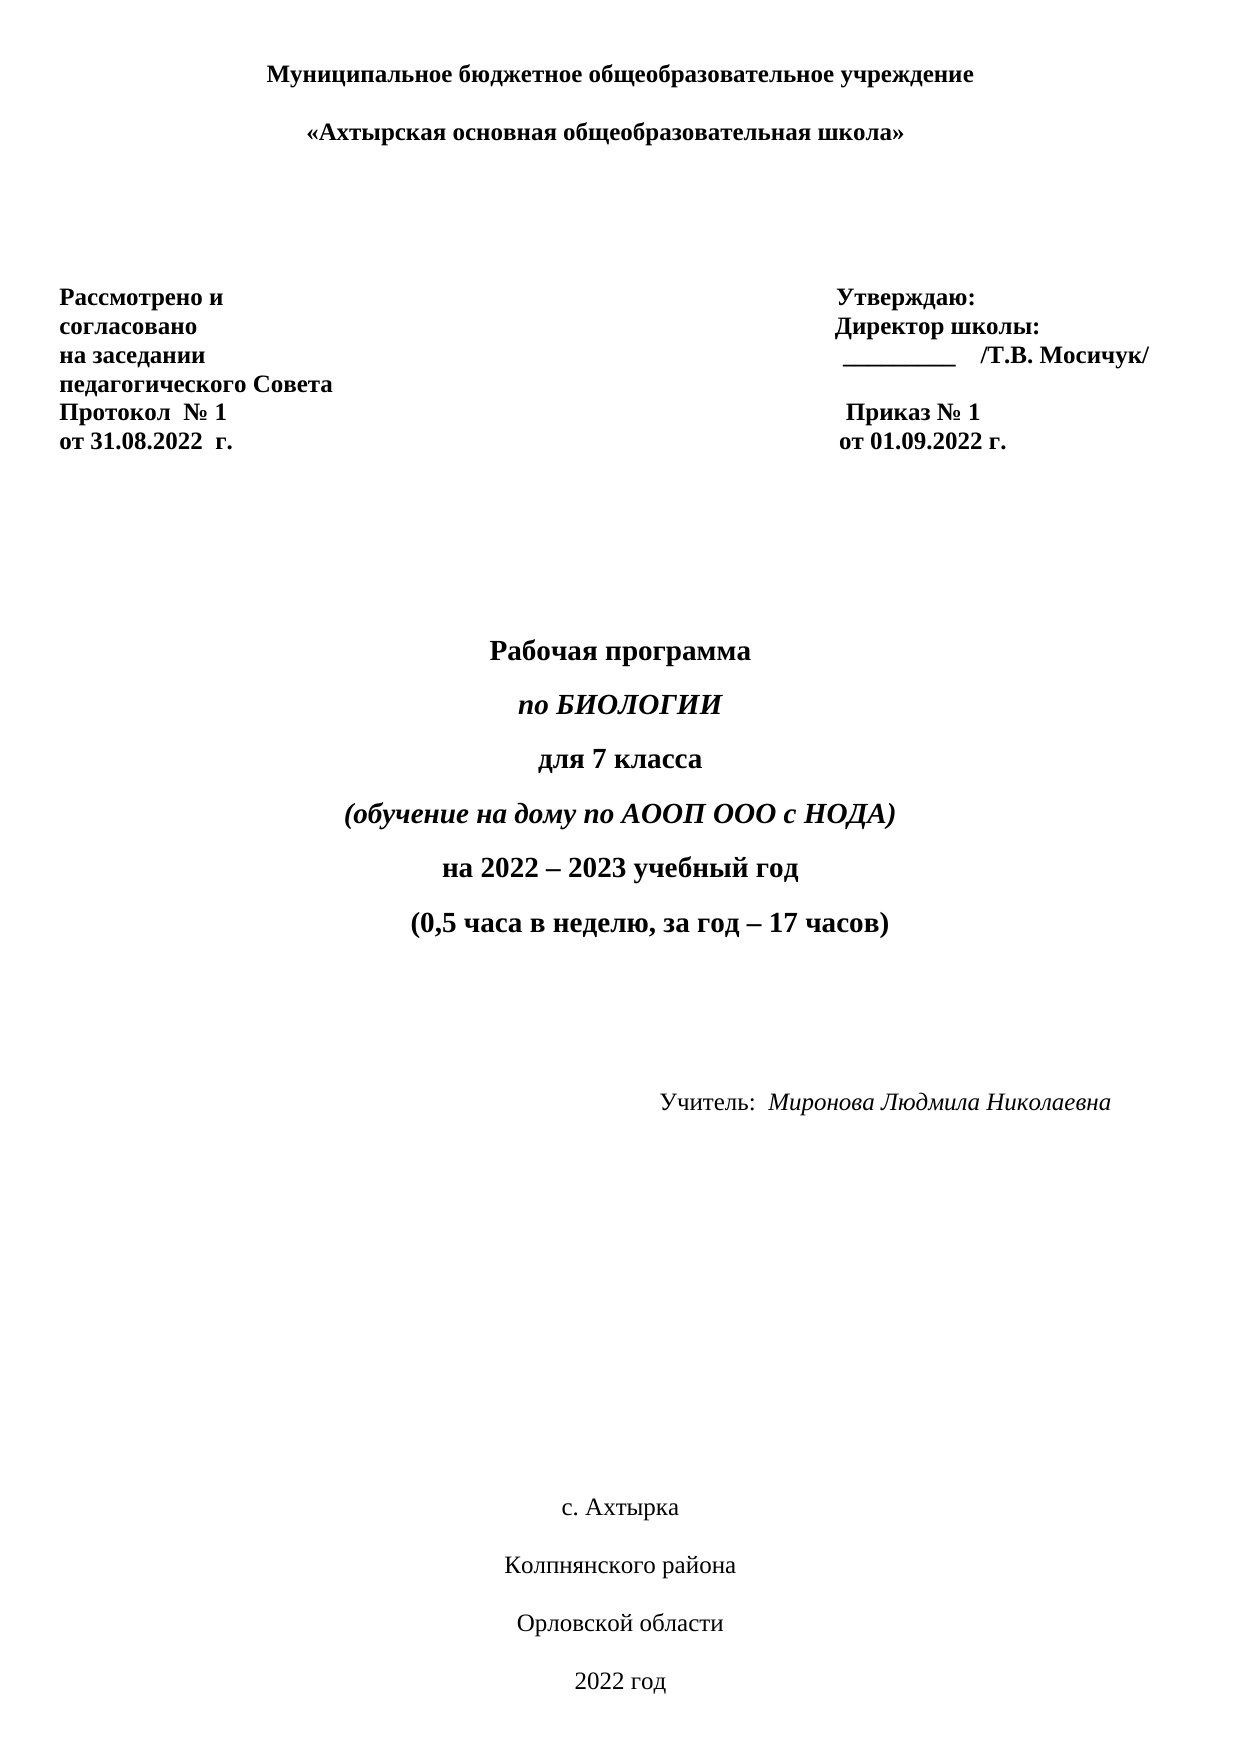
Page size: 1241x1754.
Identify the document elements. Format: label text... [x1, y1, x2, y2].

text на 2022 – 2023 учебный год [59, 850, 1181, 884]
text Орловской области [59, 1608, 1181, 1637]
text для 7 класса [59, 742, 1181, 775]
text Рассмотрено и Утверждаю: [59, 282, 1181, 311]
text от 31.08.2022 г. от 01.09.2022 г. [59, 426, 1181, 455]
text (0,5 часа в неделю, за год – 17 часов) [118, 905, 1181, 938]
text Учитель: Миронова Людмила Николаевна [59, 1087, 1181, 1116]
text согласовано Директор школы: [59, 311, 1181, 340]
text Колпнянского района [59, 1550, 1181, 1579]
text Рабочая программа [59, 633, 1181, 666]
text на заседании _________ /Т.В. Мосичук/ [59, 340, 1181, 369]
text по БИОЛОГИИ [59, 687, 1181, 721]
text Протокол № 1 Приказ № 1 [59, 397, 1181, 426]
text 2022 год [59, 1666, 1181, 1694]
text педагогического Совета [59, 369, 1181, 397]
text «Ахтырская основная общеобразовательная школа» [59, 117, 1181, 146]
text с. Ахтырка [59, 1492, 1181, 1521]
text (обучение на дому по АООП ООО с НОДА) [59, 796, 1181, 829]
text Муниципальное бюджетное общеобразовательное учреждение [59, 59, 1181, 88]
